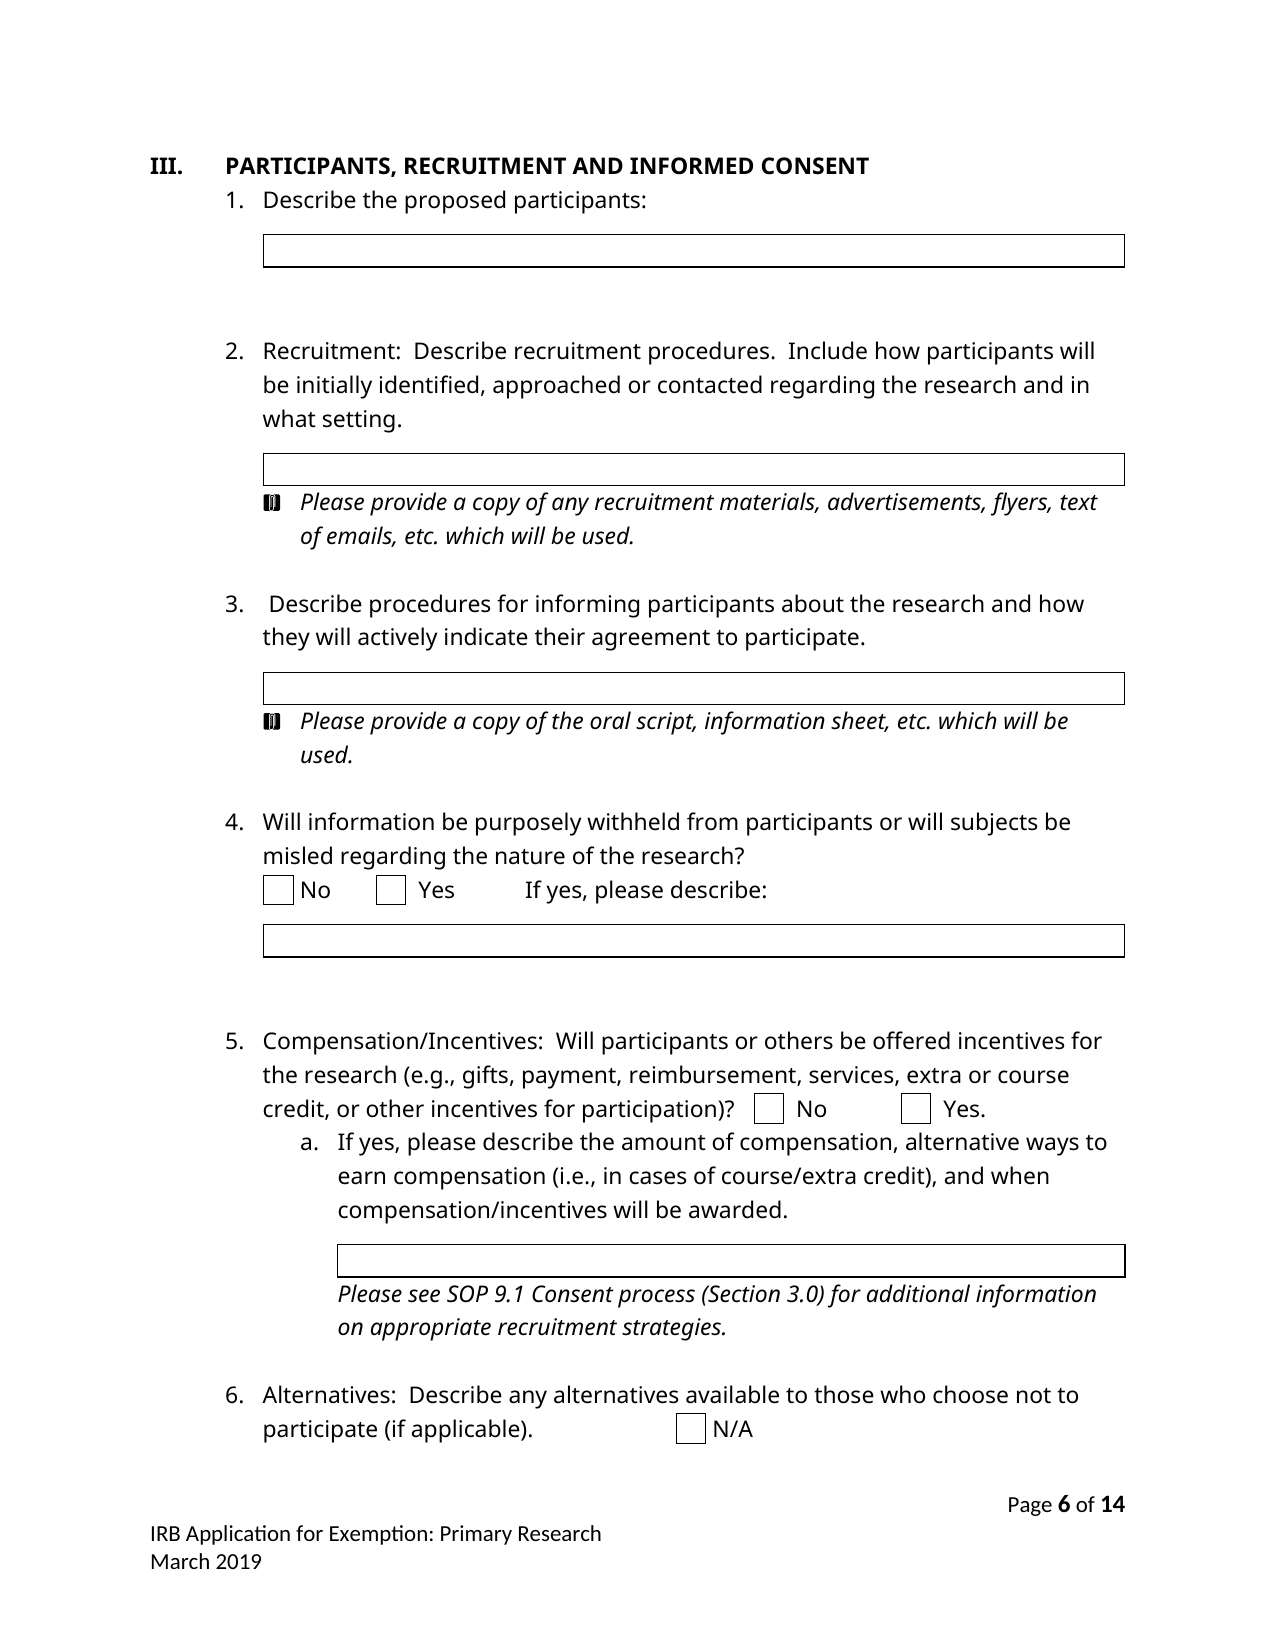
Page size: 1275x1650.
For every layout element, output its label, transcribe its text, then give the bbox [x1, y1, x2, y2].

list Recruitment: Describe recruitment procedures. Include how participants will be initially identified, approached or contacted regarding the research and in what setting. [225, 335, 1125, 434]
list PARTICIPANTS, RECRUITMENT AND INFORMED CONSENT [150, 150, 1125, 181]
list Will information be purposely withheld from participants or will subjects be misled regarding the nature of the research? [225, 806, 1125, 871]
list Compensation/Incentives: Will participants or others be offered incentives for the research (e.g., gifts, payment, reimbursement, services, extra or course credit, or other incentives for participation)? No Yes. [225, 1025, 1125, 1124]
list Please provide a copy of any recruitment materials, advertisements, flyers, text of emails, etc. which will be used. [262, 486, 1125, 551]
list No Yes If yes, please describe: [262, 874, 1125, 905]
list Describe procedures for informing participants about the research and how they will actively indicate their agreement to participate. [225, 587, 1125, 652]
list Alternatives: Describe any alternatives available to those who choose not to participate (if applicable). N/A [225, 1379, 1125, 1444]
table_header [264, 235, 1124, 266]
table_header [264, 925, 1124, 956]
list Please see SOP 9.1 Consent process (Section 3.0) for additional information on appropriate recruitment strategies. [337, 1278, 1125, 1342]
list Describe the proposed participants: [225, 184, 1125, 215]
table_header [264, 454, 1124, 485]
list If yes, please describe the amount of compensation, alternative ways to earn compensation (i.e., in cases of course/extra credit), and when compensation/incentives will be awarded. [300, 1126, 1125, 1225]
table_header [264, 673, 1124, 704]
table_header [338, 1245, 1124, 1276]
list Please provide a copy of the oral script, information sheet, etc. which will be used. [262, 705, 1125, 770]
